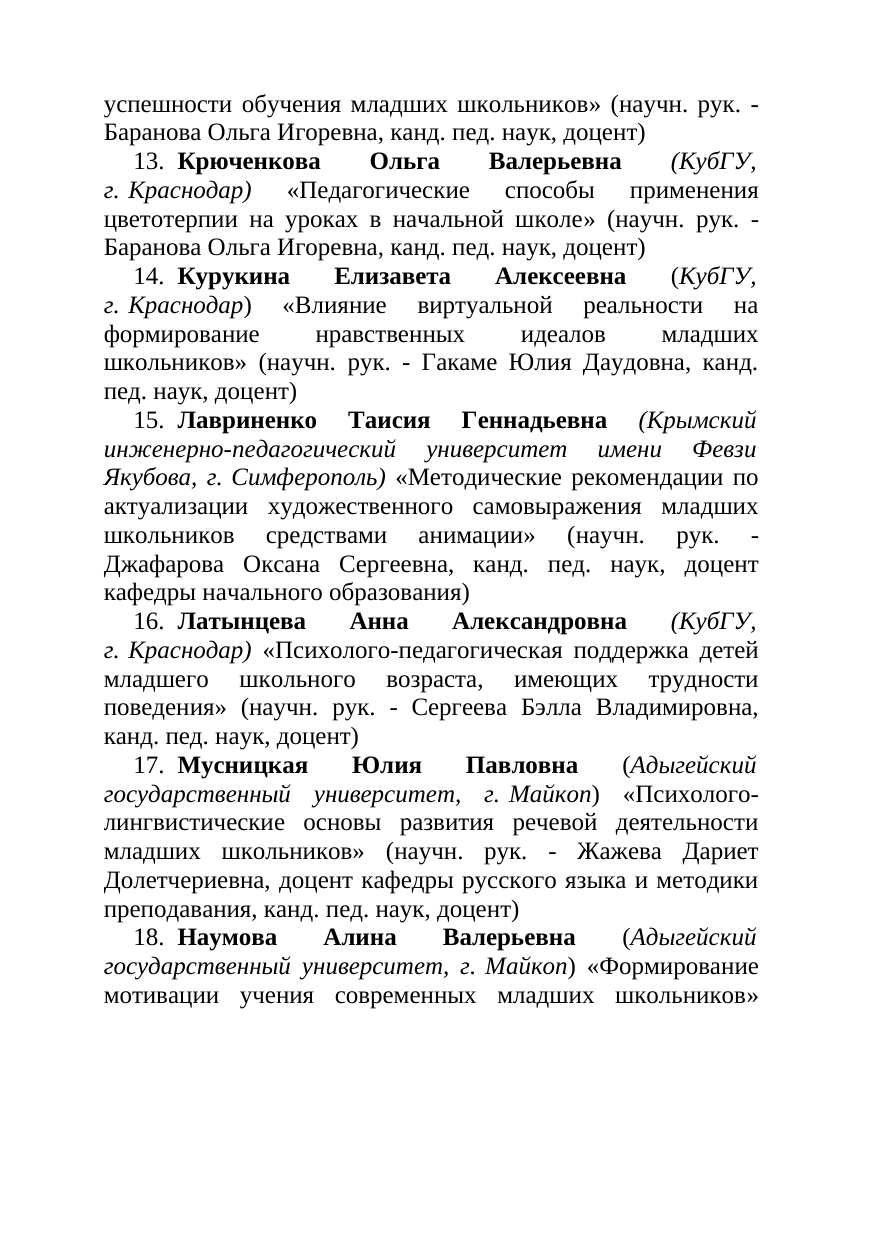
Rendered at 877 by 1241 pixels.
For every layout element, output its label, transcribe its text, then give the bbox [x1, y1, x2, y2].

list Лавриненко Таисия Геннадьевна (Крымский инженерно-педагогический университет имени Февзи Якубова, г. Симферополь) «Методические рекомендации по актуализации художественного самовыражения младших школьников средствами анимации» (научн. рук. - Джафарова Оксана Сергеевна, канд. пед. наук, доцент кафедры начального образования) [103, 405, 759, 606]
list Латынцева Анна Александровна (КубГУ, г. Краснодар) «Психолого-педагогическая поддержка детей младшего школьного возраста, имеющих трудности поведения» (научн. рук. - Сергеева Бэлла Владимировна, канд. пед. наук, доцент) [103, 606, 759, 750]
list Мусницкая Юлия Павловна (Адыгейский государственный университет, г. Майкоп) «Психолого-лингвистические основы развития речевой деятельности младших школьников» (научн. рук. - Жажева Дариет Долетчериевна, доцент кафедры русского языка и методики преподавания, канд. пед. наук, доцент) [103, 750, 759, 922]
list Курукина Елизавета Алексеевна (КубГУ, г. Краснодар) «Влияние виртуальной реальности на формирование нравственных идеалов младших школьников» (научн. рук. - Гакаме Юлия Даудовна, канд. пед. наук, доцент) [103, 261, 759, 405]
list Крюченкова Ольга Валерьевна (КубГУ, г. Краснодар) «Педагогические способы применения цветотерпии на уроках в начальной школе» (научн. рук. -Баранова Ольга Игоревна, канд. пед. наук, доцент) [103, 146, 759, 261]
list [103, 89, 759, 146]
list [103, 922, 759, 1009]
